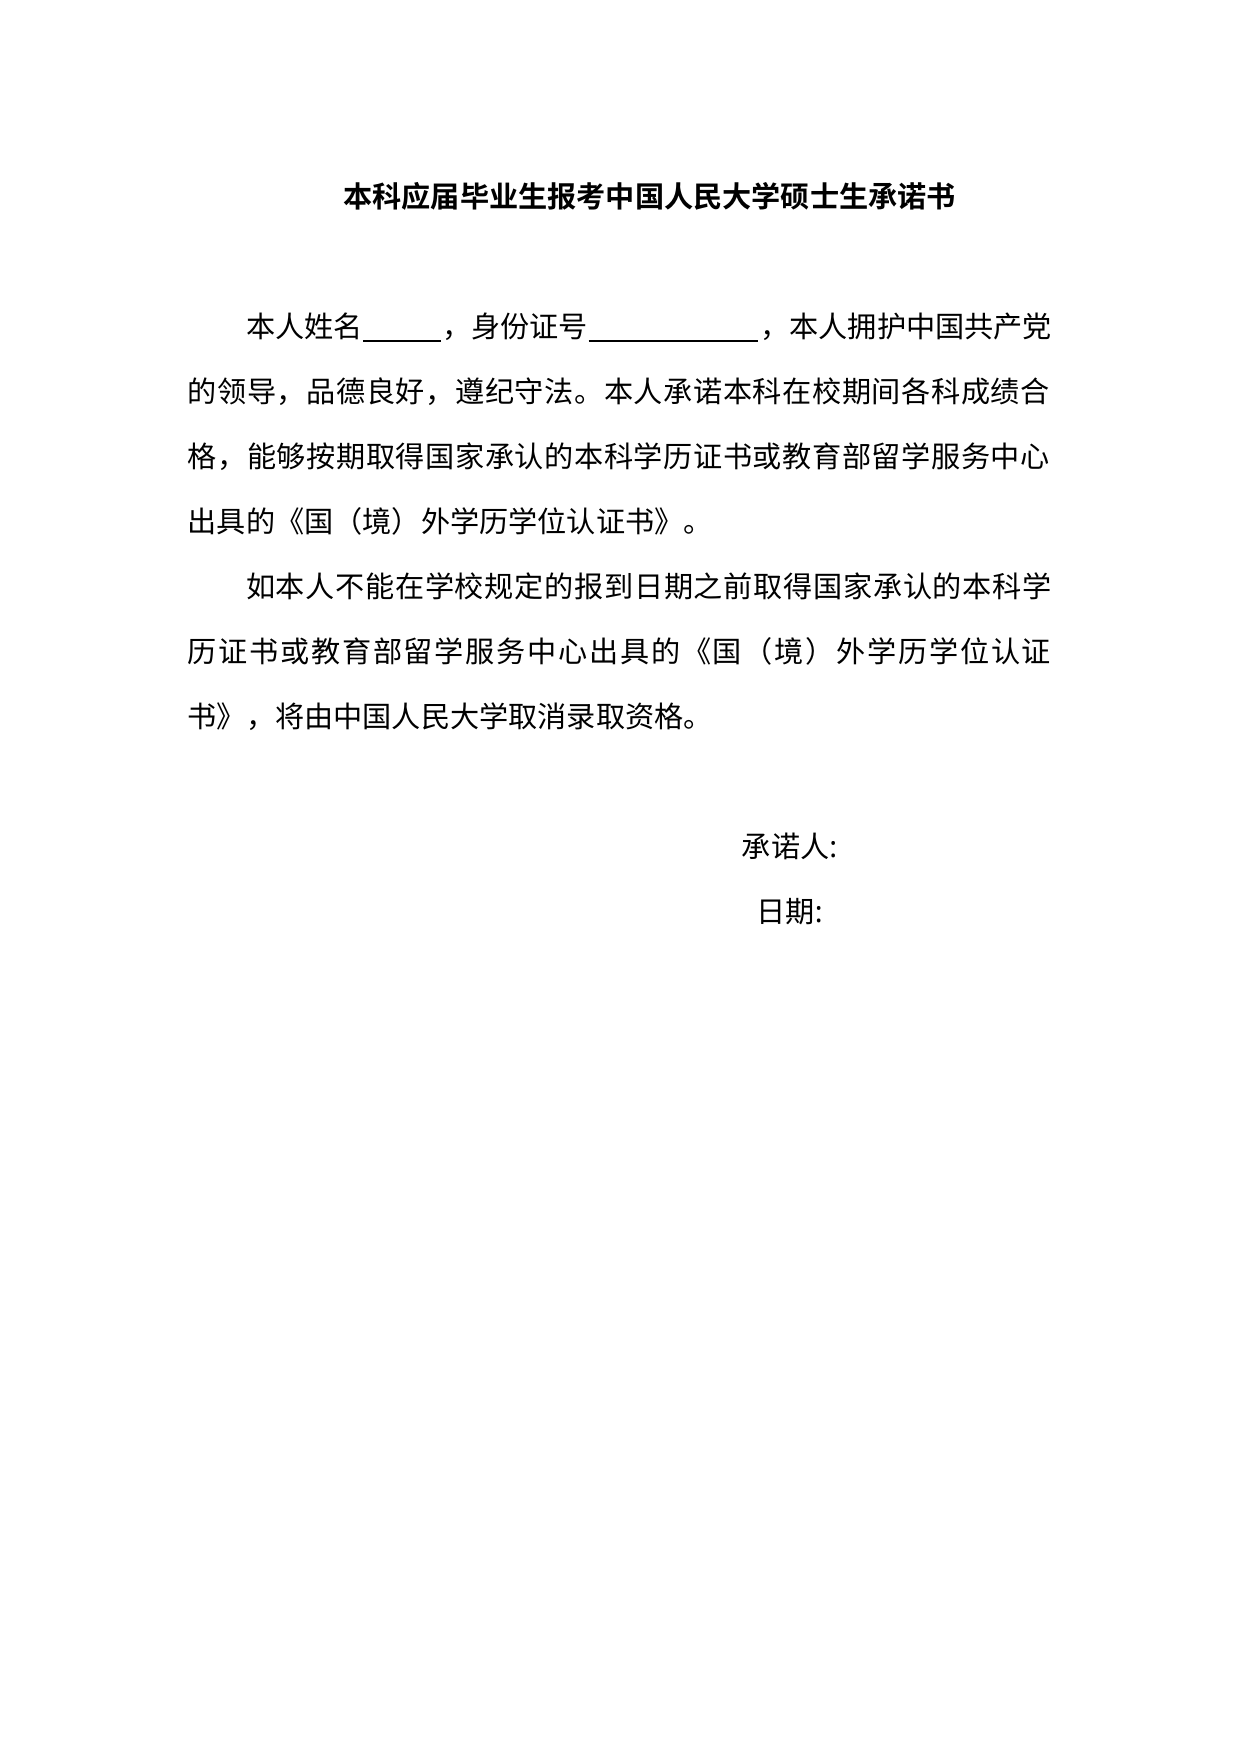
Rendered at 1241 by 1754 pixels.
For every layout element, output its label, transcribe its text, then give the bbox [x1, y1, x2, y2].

text 承诺人: [187, 812, 1053, 877]
text 如本人不能在学校规定的报到日期之前取得国家承认的本科学历证书或教育部留学服务中心出具的《国（境）外学历学位认证书》，将由中国人民大学取消录取资格。 [187, 552, 1053, 747]
text 日期: [187, 877, 1053, 942]
text 本科应届毕业生报考中国人民大学硕士生承诺书 [187, 162, 1053, 227]
text 本人姓名 ，身份证号 ，本人拥护中国共产党的领导，品德良好，遵纪守法。本人承诺本科在校期间各科成绩合格，能够按期取得国家承认的本科学历证书或教育部留学服务中心出具的《国（境）外学历学位认证书》。 [187, 292, 1053, 552]
